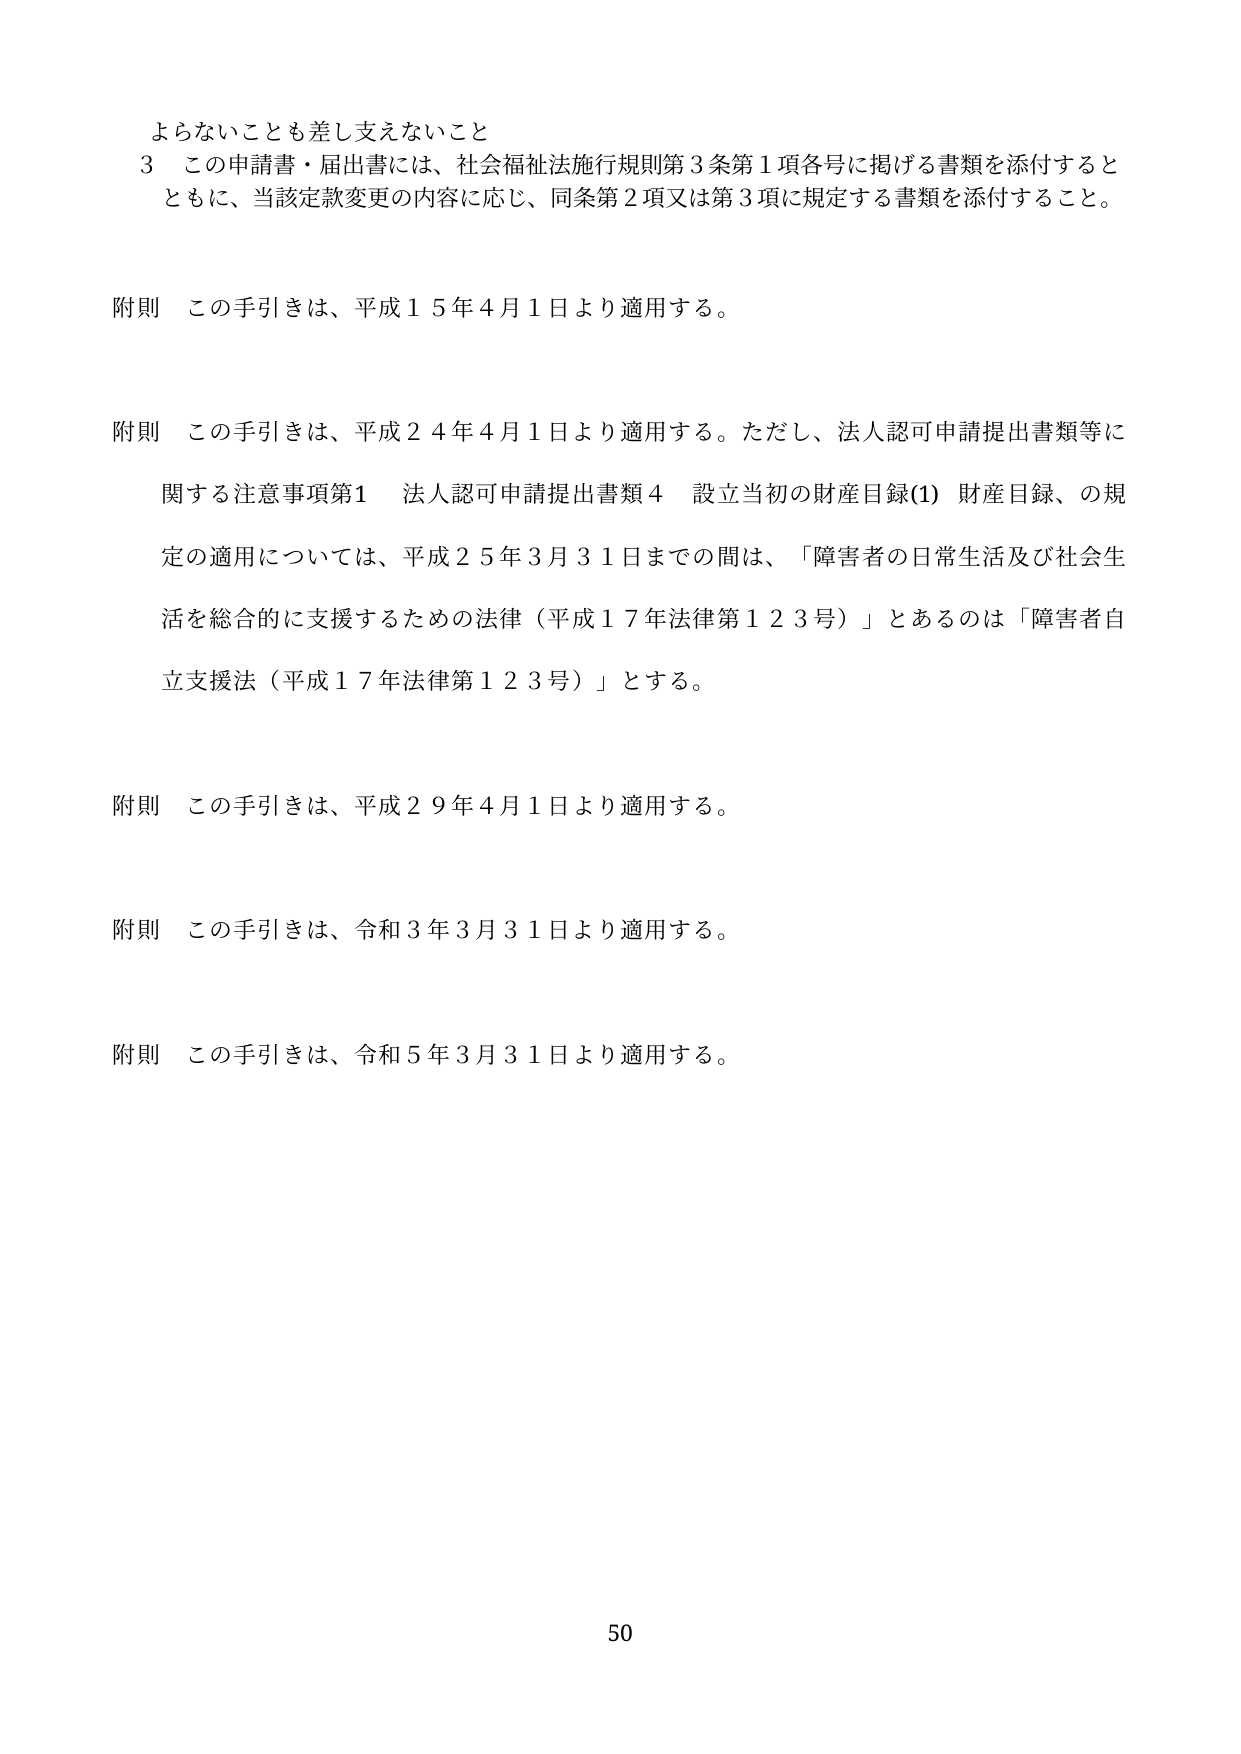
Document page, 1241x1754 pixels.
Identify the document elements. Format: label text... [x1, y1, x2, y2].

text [148, 114, 1128, 147]
text ３ この申請書・届出書には、社会福祉法施行規則第３条第１項各号に掲げる書類を添付するとともに、当該定款変更の内容に応じ、同条第２項又は第３項に規定する書類を添付すること。 [113, 147, 1128, 213]
text 附則 この手引きは、令和３年３月３１日より適用する。 [113, 898, 1128, 960]
text 附則 この手引きは、平成２４年４月１日より適用する。ただし、法人認可申請提出書類等に関する注意事項第1 法人認可申請提出書類４ 設立当初の財産目録(1)財産目録、の規定の適用については、平成２５年３月３１日までの間は、「障害者の日常生活及び社会生活を総合的に支援するための法律（平成１７年法律第１２３号）」とあるのは「障害者自立支援法（平成１７年法律第１２３号）」とする。 [113, 399, 1128, 711]
text 附則 この手引きは、平成１５年４月１日より適用する。 [113, 275, 1128, 337]
text 附則 この手引きは、平成２９年４月１日より適用する。 [113, 773, 1128, 836]
text 附則 この手引きは、令和５年３月３１日より適用する。 [113, 1022, 1128, 1085]
